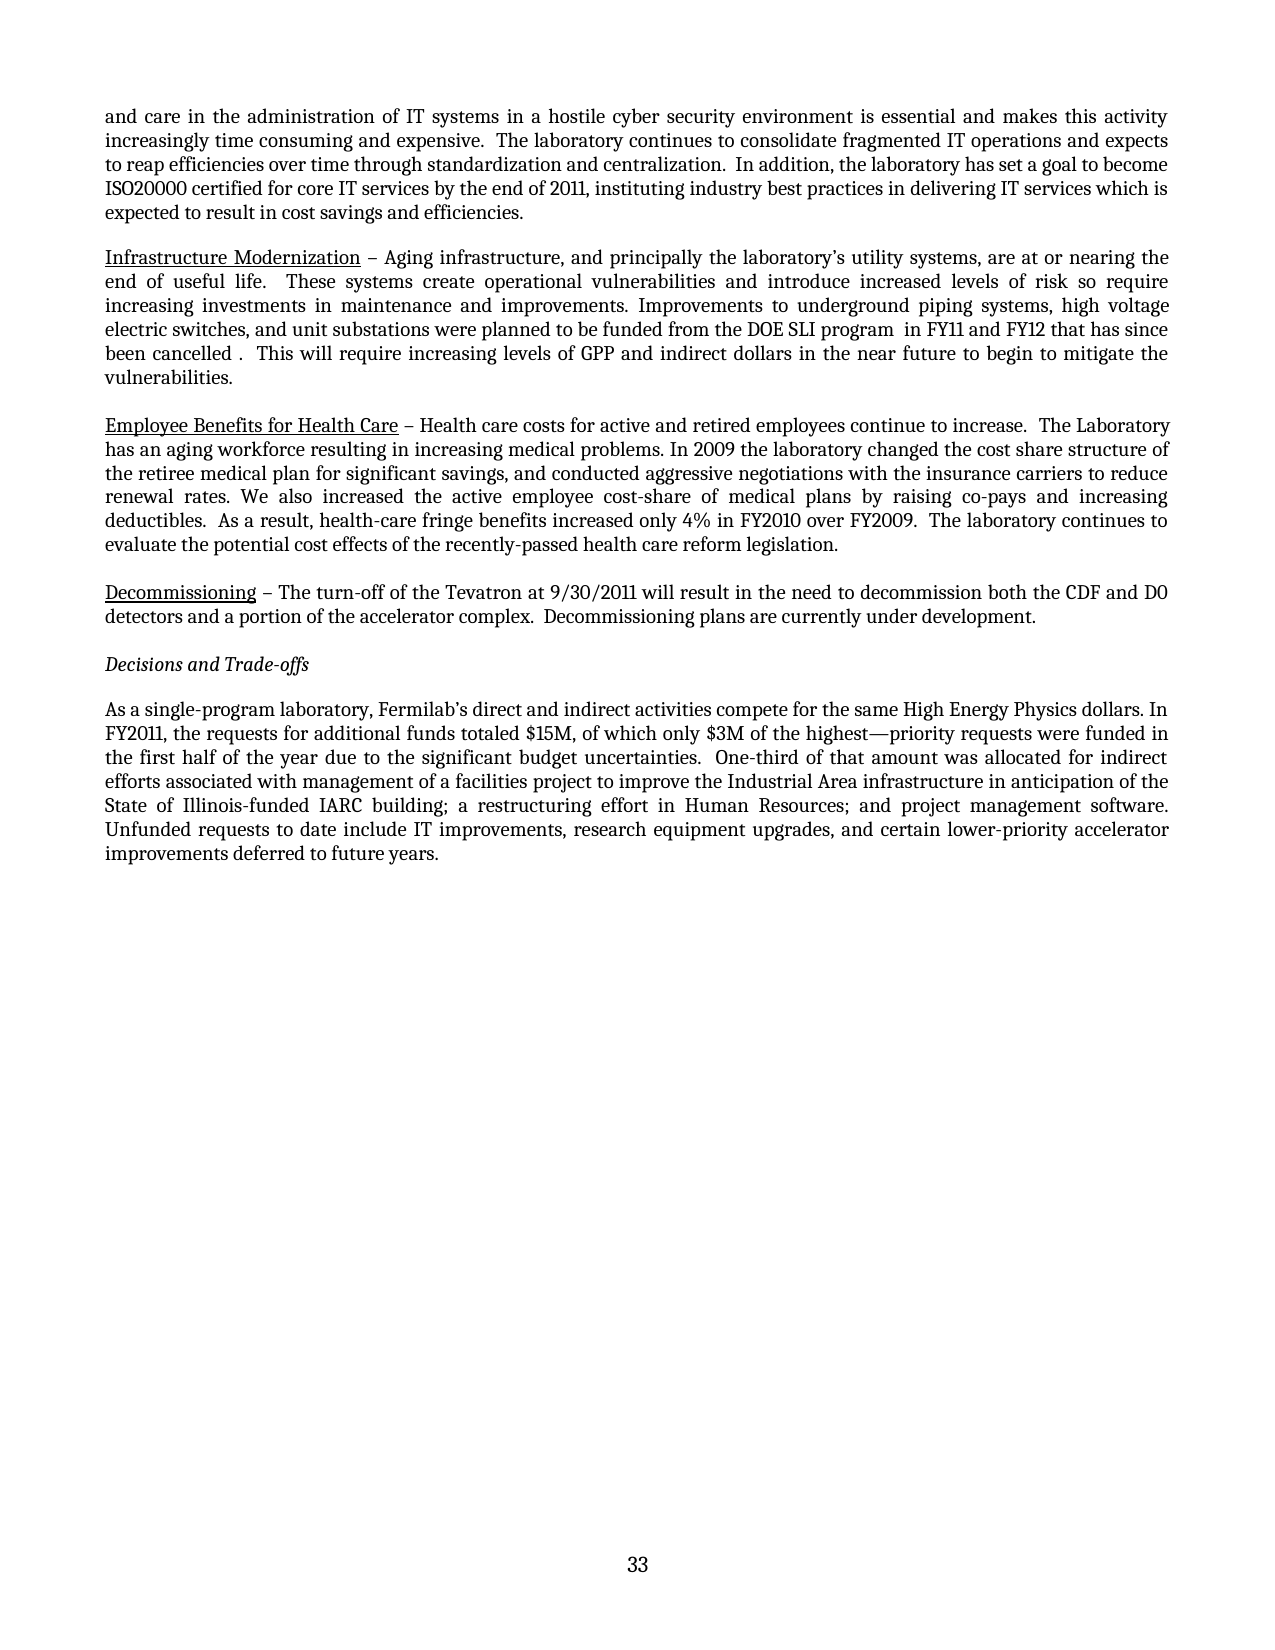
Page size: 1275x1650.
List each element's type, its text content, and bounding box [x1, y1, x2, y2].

text Infrastructure Modernization – Aging infrastructure, and principally the laboratory’s utility systems, are at or nearing the end of useful life. These systems create operational vulnerabilities and introduce increased levels of risk so require increasing investments in maintenance and improvements. Improvements to underground piping systems, high voltage electric switches, and unit substations were planned to be funded from the DOE SLI program in FY11 and FY12 that has since been cancelled . This will require increasing levels of GPP and indirect dollars in the near future to begin to mitigate the vulnerabilities. [105, 246, 1170, 389]
text Decisions and Trade-offs [105, 653, 1170, 677]
text Employee Benefits for Health Care – Health care costs for active and retired employees continue to increase. The Laboratory has an aging workforce resulting in increasing medical problems. In 2009 the laboratory changed the cost share structure of the retiree medical plan for significant savings, and conducted aggressive negotiations with the insurance carriers to reduce renewal rates. We also increased the active employee cost-share of medical plans by raising co-pays and increasing deductibles. As a result, health-care fringe benefits increased only 4% in FY2010 over FY2009. The laboratory continues to evaluate the potential cost effects of the recently-passed health care reform legislation. [105, 413, 1170, 557]
text As a single-program laboratory, Fermilab’s direct and indirect activities compete for the same High Energy Physics dollars. In FY2011, the requests for additional funds totaled $15M, of which only $3M of the highest—priority requests were funded in the first half of the year due to the significant budget uncertainties. One-third of that amount was allocated for indirect efforts associated with management of a facilities project to improve the Industrial Area infrastructure in anticipation of the State of Illinois-funded IARC building; a restructuring effort in Human Resources; and project management software. Unfunded requests to date include IT improvements, research equipment upgrades, and certain lower-priority accelerator improvements deferred to future years. [105, 698, 1170, 865]
text Decommissioning – The turn-off of the Tevatron at 9/30/2011 will result in the need to decommission both the CDF and D0 detectors and a portion of the accelerator complex. Decommissioning plans are currently under development. [105, 581, 1170, 629]
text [105, 105, 1170, 225]
